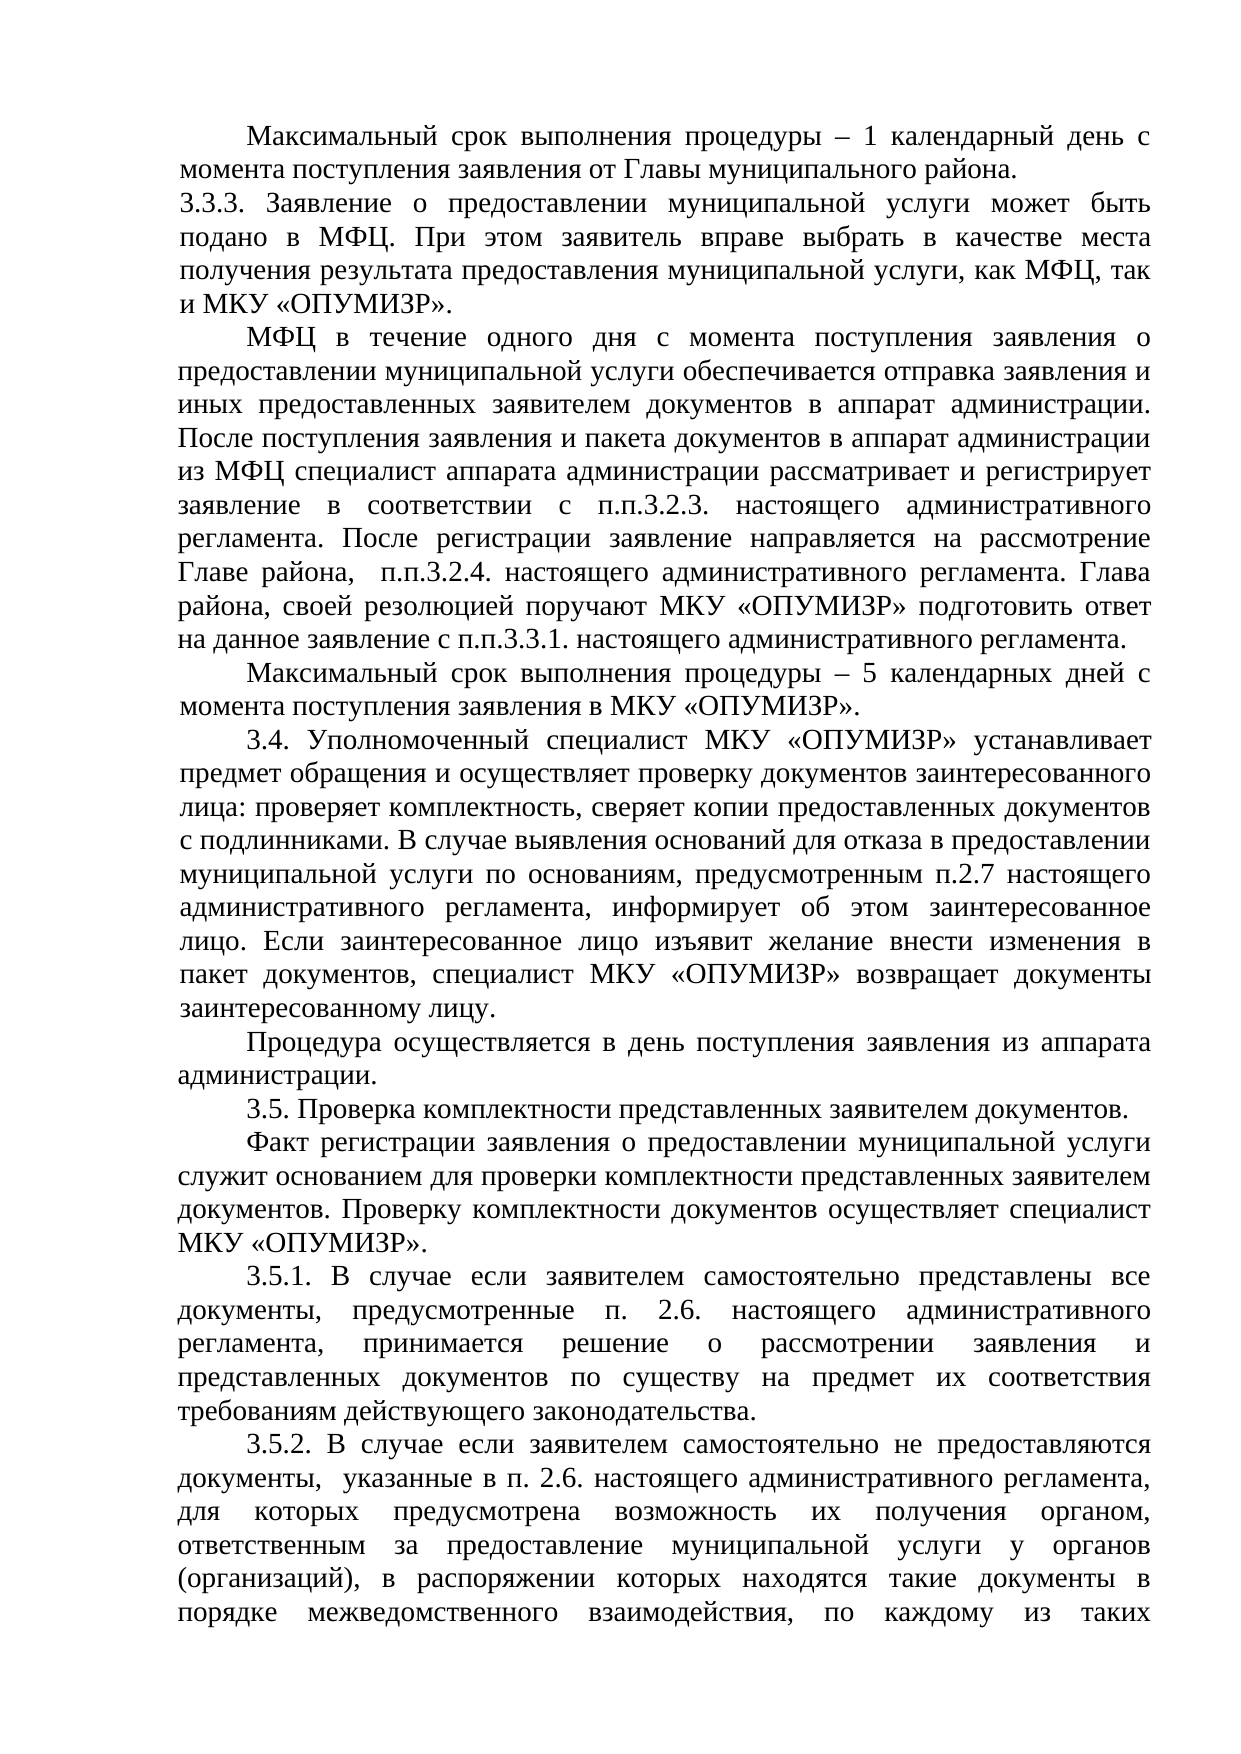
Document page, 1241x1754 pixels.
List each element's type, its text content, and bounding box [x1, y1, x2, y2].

text 3.5.1. В случае если заявителем самостоятельно представлены все документы, предусмотренные п. 2.6. настоящего административного регламента, принимается решение о рассмотрении заявления и представленных документов по существу на предмет их соответствия требованиям действующего законодательства. [177, 1258, 1152, 1426]
text Процедура осуществляется в день поступления заявления из аппарата администрации. [177, 1024, 1152, 1091]
text Максимальный срок выполнения процедуры – 1 календарный день с момента поступления заявления от Главы муниципального района. [179, 118, 1152, 185]
text Факт регистрации заявления о предоставлении муниципальной услуги служит основанием для проверки комплектности представленных заявителем документов. Проверку комплектности документов осуществляет специалист МКУ «ОПУМИЗР». [177, 1124, 1152, 1258]
text 3.5. Проверка комплектности представленных заявителем документов. [177, 1091, 1152, 1124]
text МФЦ в течение одного дня с момента поступления заявления о предоставлении муниципальной услуги обеспечивается отправка заявления и иных предоставленных заявителем документов в аппарат администрации. После поступления заявления и пакета документов в аппарат администрации из МФЦ специалист аппарата администрации рассматривает и регистрирует заявление в соответствии с п.п.3.2.3. настоящего административного регламента. После регистрации заявление направляется на рассмотрение Главе района, п.п.3.2.4. настоящего административного регламента. Глава района, своей резолюцией поручают МКУ «ОПУМИЗР» подготовить ответ на данное заявление с п.п.3.3.1. настоящего административного регламента. [177, 319, 1152, 655]
text 3.4. Уполномоченный специалист МКУ «ОПУМИЗР» устанавливает предмет обращения и осуществляет проверку документов заинтересованного лица: проверяет комплектность, сверяет копии предоставленных документов с подлинниками. В случае выявления оснований для отказа в предоставлении муниципальной услуги по основаниям, предусмотренным п.2.7 настоящего административного регламента, информирует об этом заинтересованное лицо. Если заинтересованное лицо изъявит желание внести изменения в пакет документов, специалист МКУ «ОПУМИЗР» возвращает документы заинтересованному лицу. [179, 722, 1152, 1024]
text Максимальный срок выполнения процедуры – 5 календарных дней с момента поступления заявления в МКУ «ОПУМИЗР». [179, 655, 1152, 722]
text 3.3.3. Заявление о предоставлении муниципальной услуги может быть подано в МФЦ. При этом заявитель вправе выбрать в качестве места получения результата предоставления муниципальной услуги, как МФЦ, так и МКУ «ОПУМИЗР». [179, 185, 1152, 319]
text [177, 1426, 1152, 1627]
